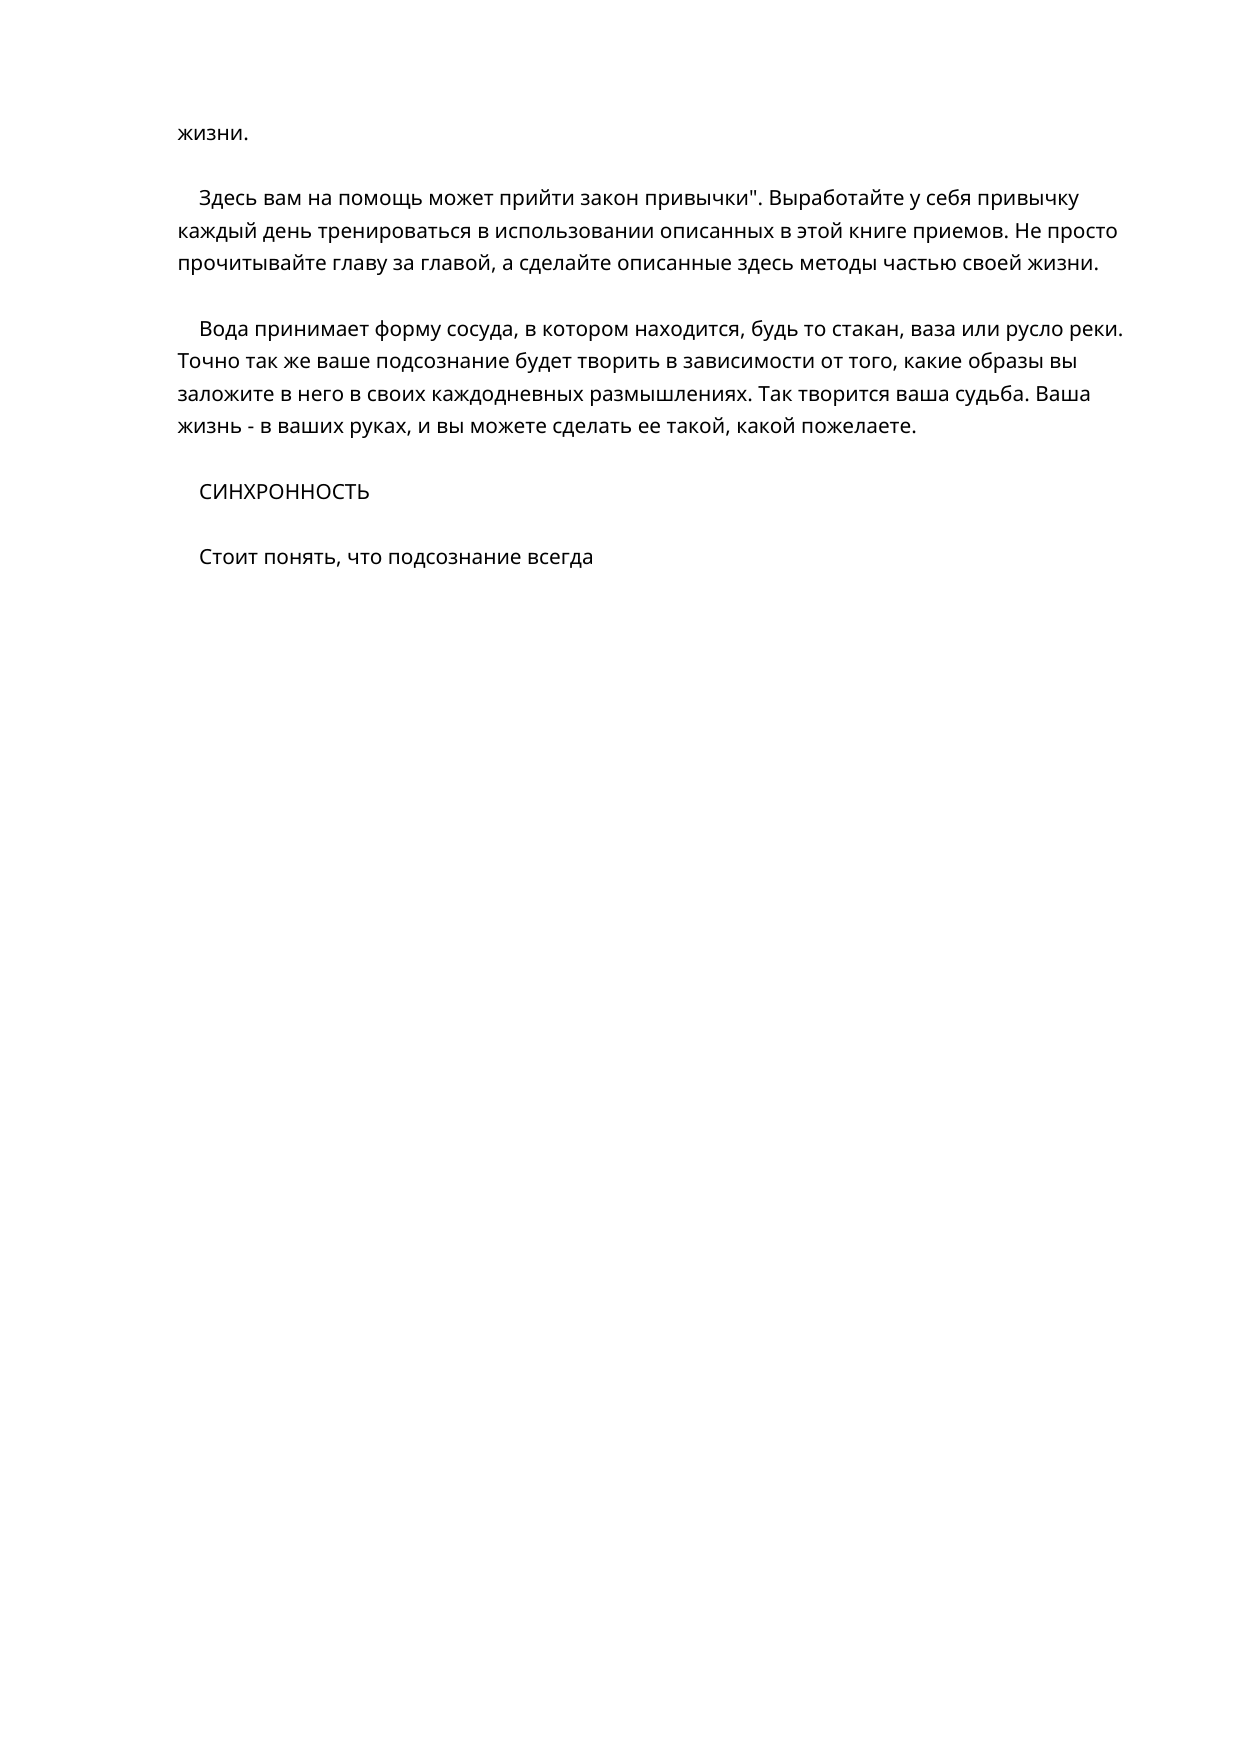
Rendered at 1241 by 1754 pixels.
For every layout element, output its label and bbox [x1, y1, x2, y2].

text [177, 118, 1152, 570]
